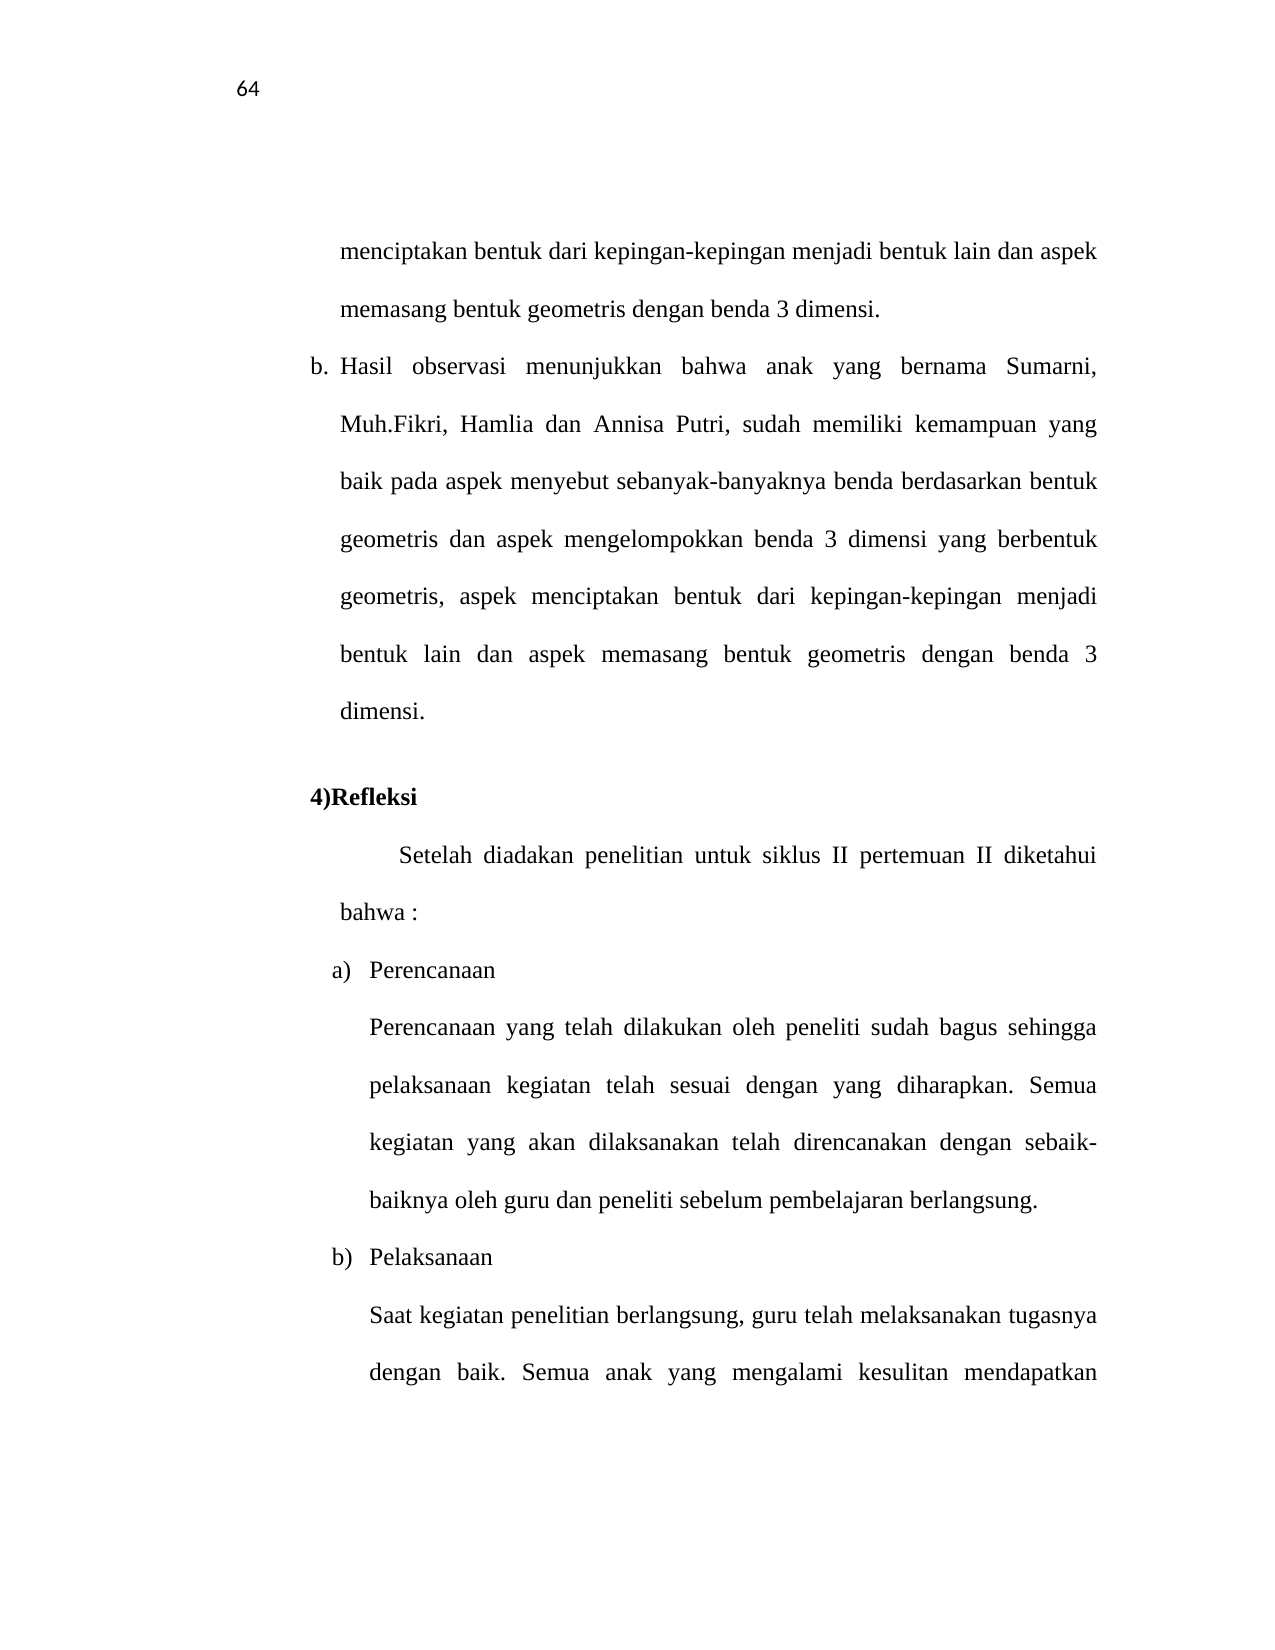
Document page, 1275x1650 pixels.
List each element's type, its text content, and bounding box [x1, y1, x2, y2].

text Setelah diadakan penelitian untuk siklus II pertemuan II diketahui bahwa : [340, 840, 1098, 926]
list Perencanaan [332, 955, 1098, 984]
text 4)Refleksi [310, 782, 1098, 811]
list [310, 236, 1098, 322]
list Pelaksanaan [332, 1242, 1098, 1271]
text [369, 1300, 1098, 1386]
list Hasil observasi menunjukkan bahwa anak yang bernama Sumarni, Muh.Fikri, Hamlia dan Annisa Putri, sudah memiliki kemampuan yang baik pada aspek menyebut sebanyak-banyaknya benda berdasarkan bentuk geometris dan aspek mengelompokkan benda 3 dimensi yang berbentuk geometris, aspek menciptakan bentuk dari kepingan-kepingan menjadi bentuk lain dan aspek memasang bentuk geometris dengan benda 3 dimensi. [310, 351, 1098, 725]
text Perencanaan yang telah dilakukan oleh peneliti sudah bagus sehingga pelaksanaan kegiatan telah sesuai dengan yang diharapkan. Semua kegiatan yang akan dilaksanakan telah direncanakan dengan sebaik-baiknya oleh guru dan peneliti sebelum pembelajaran berlangsung. [369, 1012, 1098, 1214]
